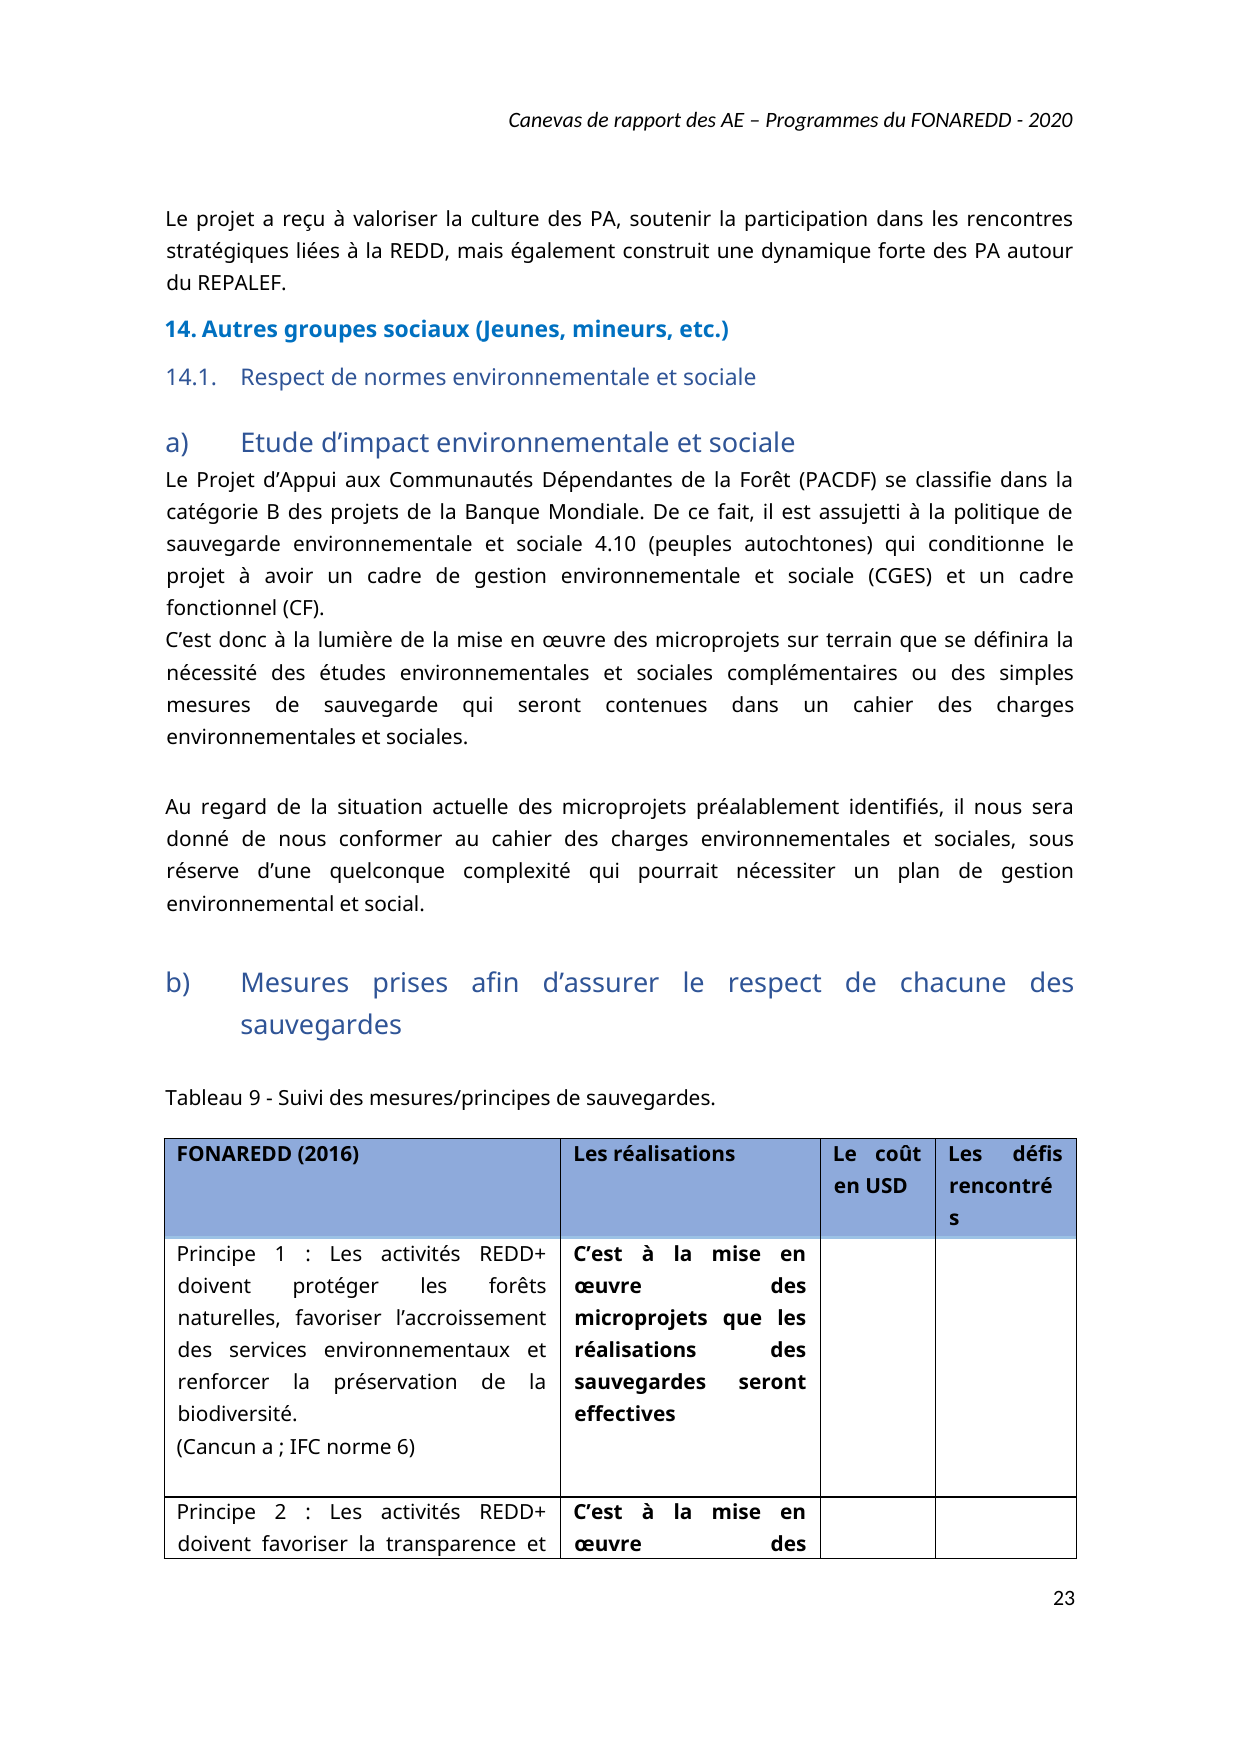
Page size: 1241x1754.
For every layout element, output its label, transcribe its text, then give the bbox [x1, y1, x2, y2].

table_header Les défis rencontrés [936, 1139, 1076, 1236]
table_cell [936, 1239, 1076, 1496]
text Au regard de la situation actuelle des microprojets préalablement identifiés, il nous sera donné de nous conformer au cahier des charges environnementales et sociales, sous réserve d’une quelconque complexité qui pourrait nécessiter un plan de gestion environnemental et social. [165, 792, 1075, 917]
subtitle Etude d’impact environnementale et sociale [165, 423, 1075, 460]
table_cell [561, 1498, 820, 1558]
subtitle Respect de normes environnementale et sociale [165, 361, 1075, 392]
subtitle Mesures prises afin d’assurer le respect de chacune des sauvegardes [165, 964, 1075, 1042]
subtitle Autres groupes sociaux (Jeunes, mineurs, etc.) [164, 313, 1078, 344]
text C’est donc à la lumière de la mise en œuvre des microprojets sur terrain que se définira la nécessité des études environnementales et sociales complémentaires ou des simples mesures de sauvegarde qui seront contenues dans un cahier des charges environnementales et sociales. [165, 626, 1075, 750]
table_cell [821, 1239, 935, 1496]
table_header Les réalisations [561, 1139, 820, 1236]
table_cell C’est à la mise en œuvre des microprojets que les réalisations des sauvegardes seront effectives [561, 1239, 820, 1496]
text Le projet a reçu à valoriser la culture des PA, soutenir la participation dans les rencontres stratégiques liées à la REDD, mais également construit une dynamique forte des PA autour du REPALEF. [165, 204, 1075, 297]
table_header Le coût en USD [821, 1139, 935, 1236]
text Le Projet d’Appui aux Communautés Dépendantes de la Forêt (PACDF) se classifie dans la catégorie B des projets de la Banque Mondiale. De ce fait, il est assujetti à la politique de sauvegarde environnementale et sociale 4.10 (peuples autochtones) qui conditionne le projet à avoir un cadre de gestion environnementale et sociale (CGES) et un cadre fonctionnel (CF). [165, 465, 1075, 621]
table_header FONAREDD (2016) [165, 1139, 560, 1236]
table_cell [936, 1498, 1076, 1558]
table_cell Principe 1 : Les activités REDD+ doivent protéger les forêts naturelles, favoriser l’accroissement des services environnementaux et renforcer la préservation de la biodiversité. (Cancun a ; IFC norme 6) [165, 1239, 560, 1496]
text Tableau 9 - Suivi des mesures/principes de sauvegardes. [165, 1083, 1075, 1111]
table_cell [165, 1498, 560, 1558]
table_cell [821, 1498, 935, 1558]
